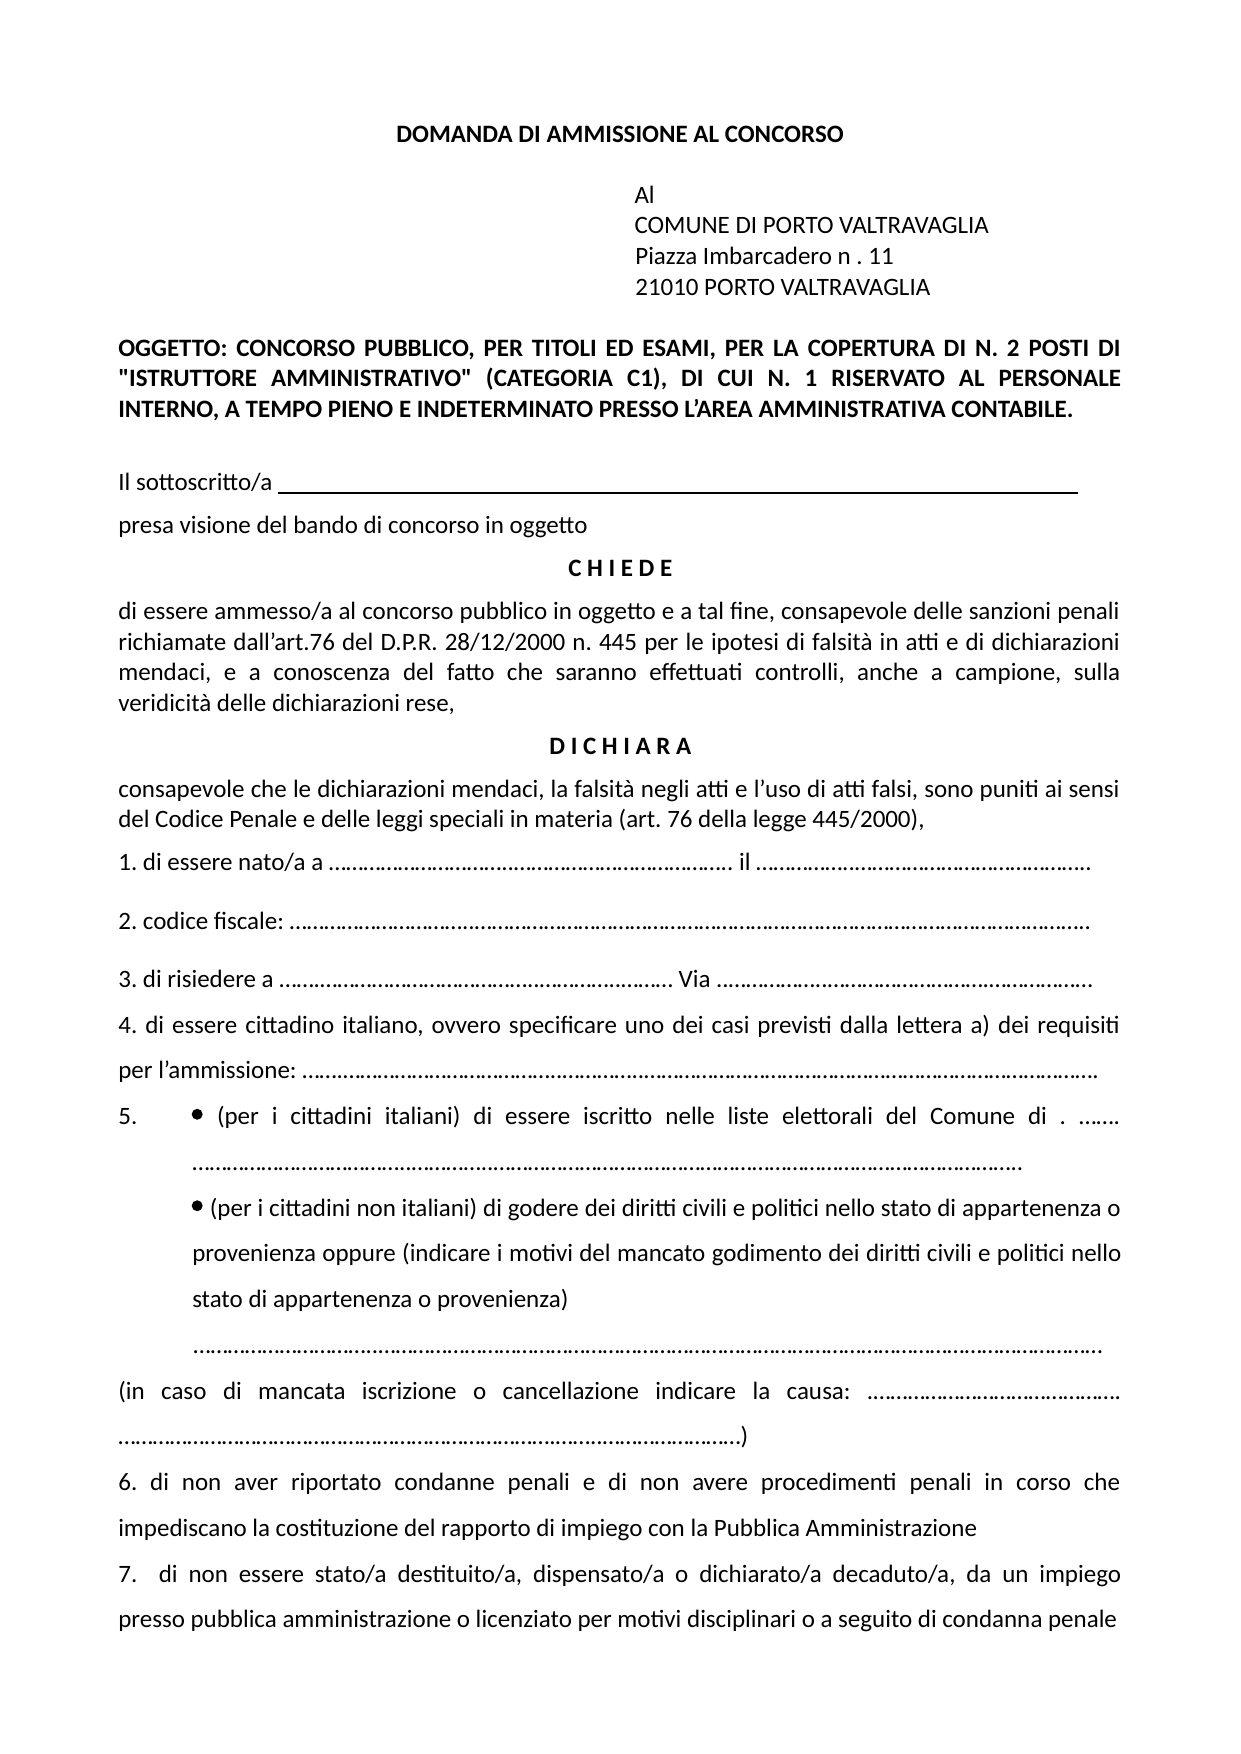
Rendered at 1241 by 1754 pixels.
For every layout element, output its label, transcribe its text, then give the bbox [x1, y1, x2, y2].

text Al [634, 179, 1122, 210]
text COMUNE DI PORTO VALTRAVAGLIA [634, 210, 1122, 240]
text  (per i cittadini non italiani) di godere dei diritti civili e politici nello stato di appartenenza o provenienza oppure (indicare i motivi del mancato godimento dei diritti civili e politici nello stato di appartenenza o provenienza) [192, 1192, 1122, 1314]
text 4. di essere cittadino italiano, ovvero specificare uno dei casi previsti dalla lettera a) dei requisiti per l’ammissione: …….………………………………..…………..……………………………………………………………………. [118, 1009, 1122, 1085]
text 2. codice fiscale: …………………………..…………………………………………………………………………………………….. [118, 905, 1122, 935]
text DOMANDA DI AMMISSIONE AL CONCORSO [118, 118, 1122, 149]
text D I C H I A R A [118, 730, 1122, 761]
text 3. di risiedere a …….………………………………..…………..……… Via ..……………..……………………….……………… [118, 963, 1122, 993]
text Il sottoscritto/a [118, 466, 1122, 497]
text …………………………..……………………………………………………………………………………………………………… [118, 1329, 1122, 1359]
text OGGETTO: CONCORSO PUBBLICO, PER TITOLI ED ESAMI, PER LA COPERTURA DI N. 2 POSTI DI "ISTRUTTORE AMMINISTRATIVO" (CATEGORIA C1), DI CUI N. 1 RISERVATO AL PERSONALE INTERNO, A TEMPO PIENO E INDETERMINATO PRESSO L’AREA AMMINISTRATIVA CONTABILE. [118, 332, 1122, 423]
text 6. di non aver riportato condanne penali e di non avere procedimenti penali in corso che impediscano la costituzione del rapporto di impiego con la Pubblica Amministrazione [118, 1466, 1122, 1542]
text Piazza Imbarcadero n . 11 [118, 240, 1122, 271]
text 1. di essere nato/a a …………………………..……………………………….. il ……………..………………………………….. [118, 847, 1122, 877]
text 7. di non essere stato/a destituito/a, dispensato/a o dichiarato/a decaduto/a, da un impiego presso pubblica amministrazione o licenziato per motivi disciplinari o a seguito di condanna penale [118, 1558, 1122, 1634]
text C H I E D E [118, 552, 1122, 583]
text 5.  (per i cittadini italiani) di essere iscritto nelle liste elettorali del Comune di . …….………………………………..…………..……………………………………………………………………………….. [118, 1100, 1122, 1177]
text presa visione del bando di concorso in oggetto [118, 509, 1122, 540]
text (in caso di mancata iscrizione o cancellazione indicare la causa: .…………………………………….………………………………………………………………….……..……………………) [118, 1375, 1122, 1451]
text 21010 PORTO VALTRAVAGLIA [118, 271, 1122, 301]
text consapevole che le dichiarazioni mendaci, la falsità negli atti e l’uso di atti falsi, sono puniti ai sensi del Codice Penale e delle leggi speciali in materia (art. 76 della legge 445/2000), [118, 773, 1122, 834]
text di essere ammesso/a al concorso pubblico in oggetto e a tal fine, consapevole delle sanzioni penali richiamate dall’art.76 del D.P.R. 28/12/2000 n. 445 per le ipotesi di falsità in atti e di dichiarazioni mendaci, e a conoscenza del fatto che saranno effettuati controlli, anche a campione, sulla veridicità delle dichiarazioni rese, [118, 595, 1122, 717]
